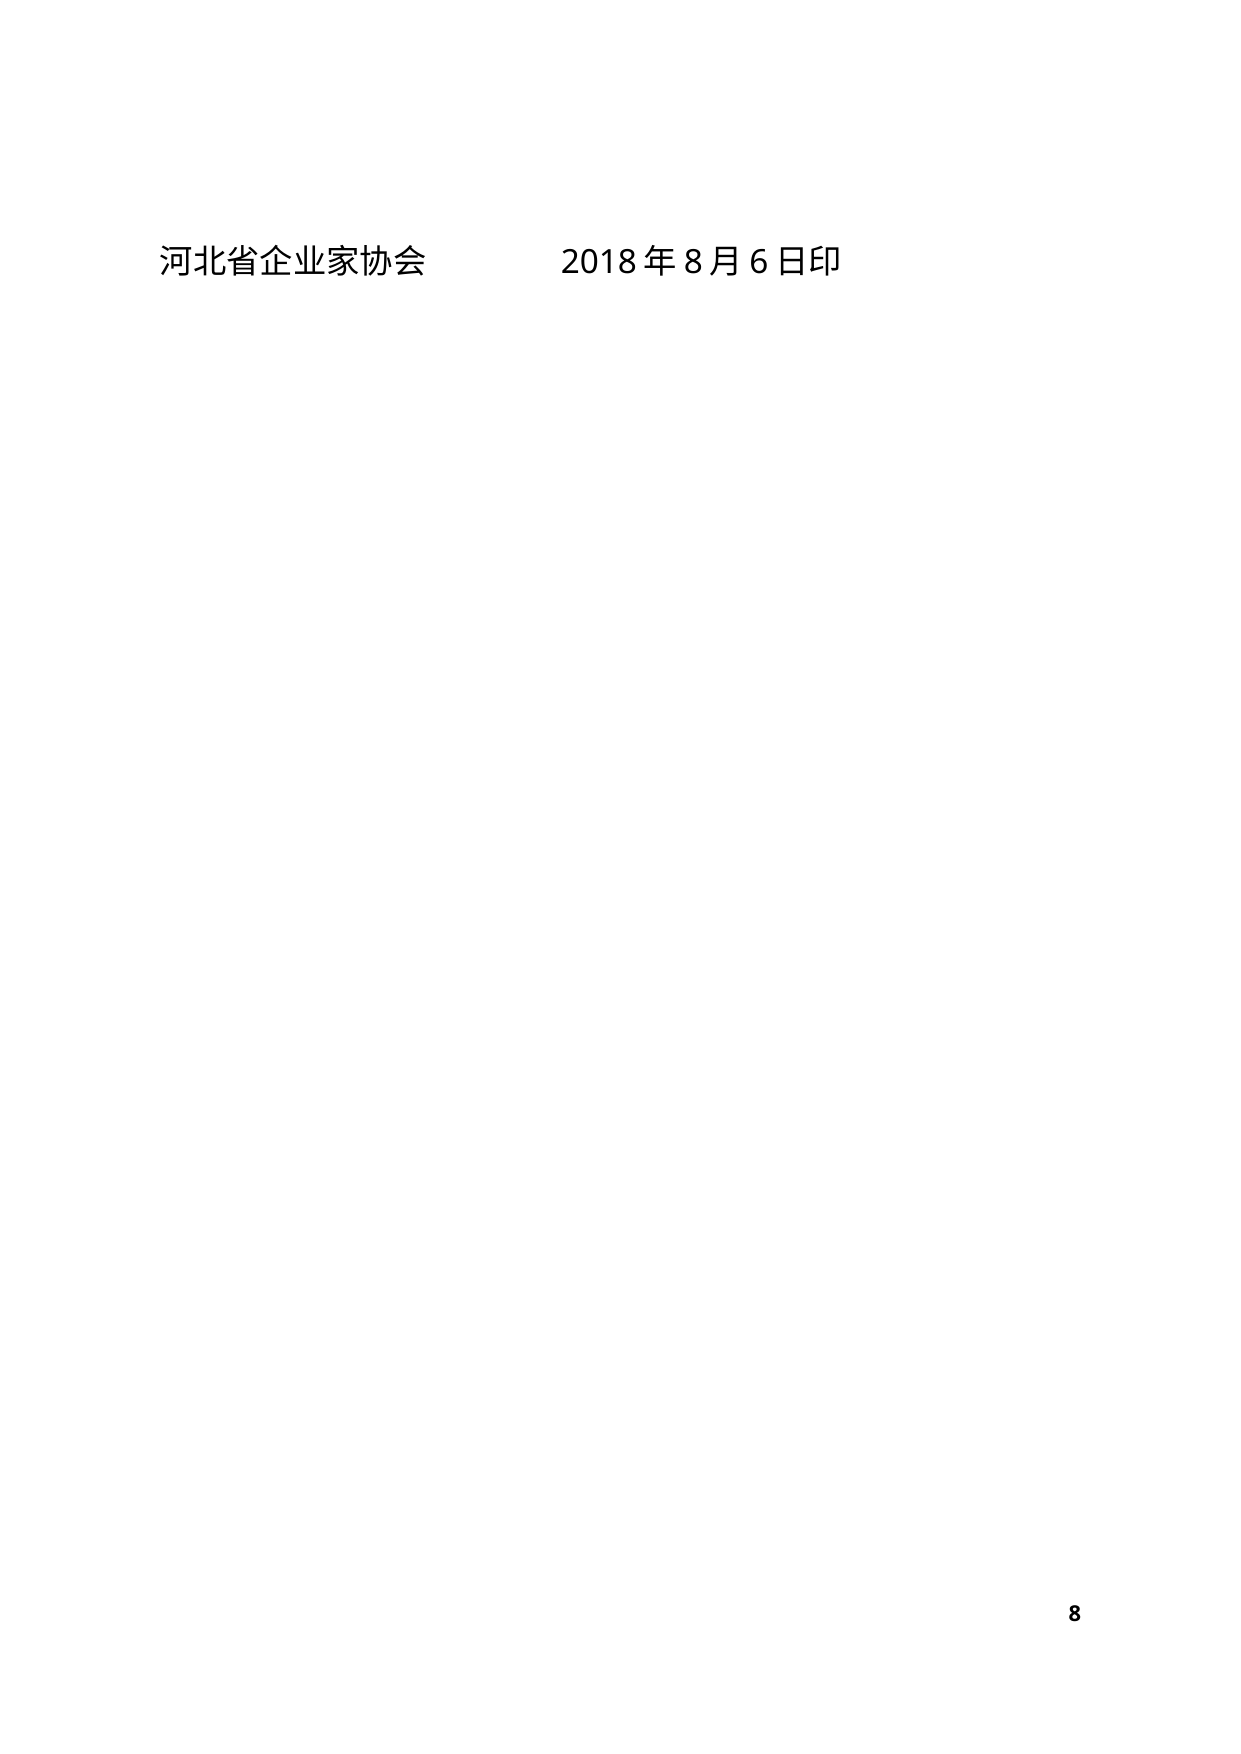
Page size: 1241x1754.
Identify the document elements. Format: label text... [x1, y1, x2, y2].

text 河北省企业家协会 2018年8月6日印 [159, 227, 1081, 292]
